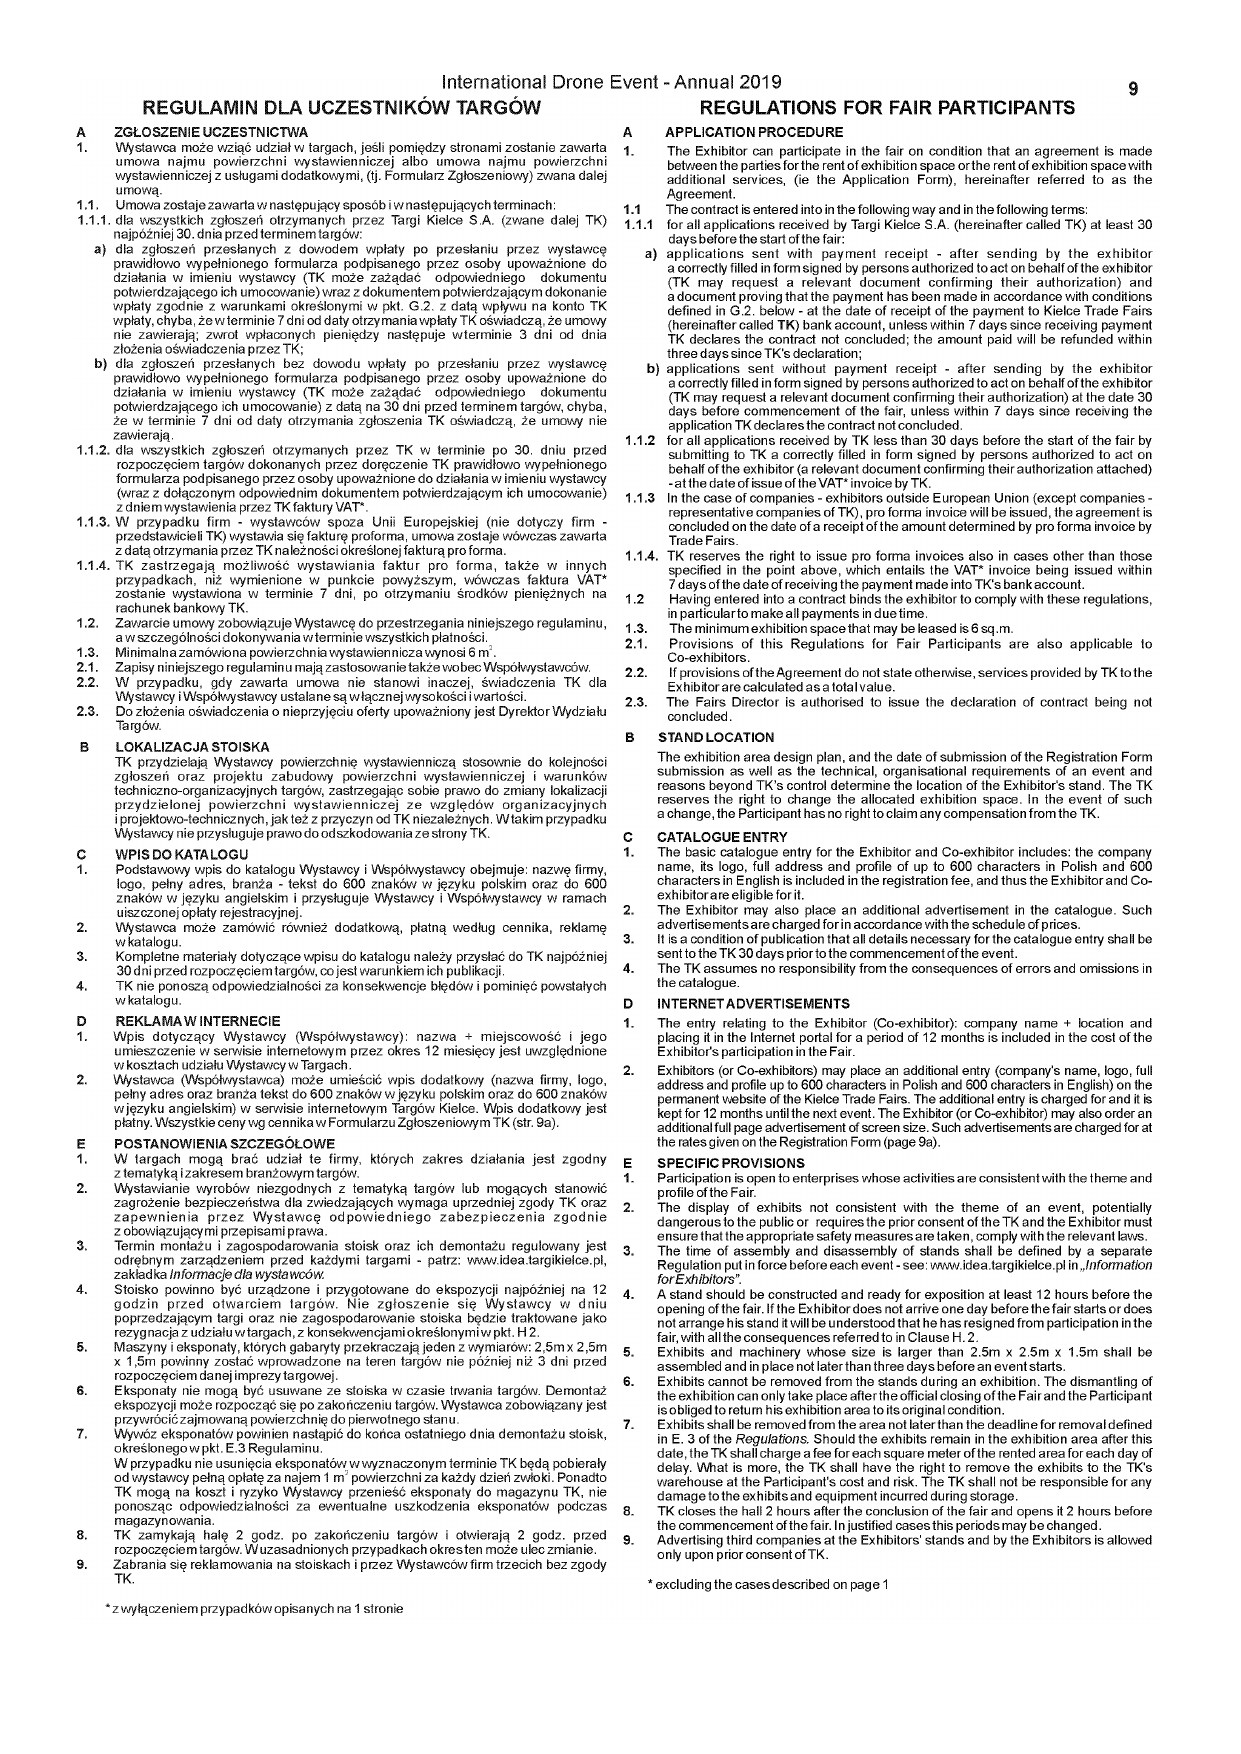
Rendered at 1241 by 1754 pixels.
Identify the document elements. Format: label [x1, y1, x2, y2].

picture [75, 75, 1166, 1624]
